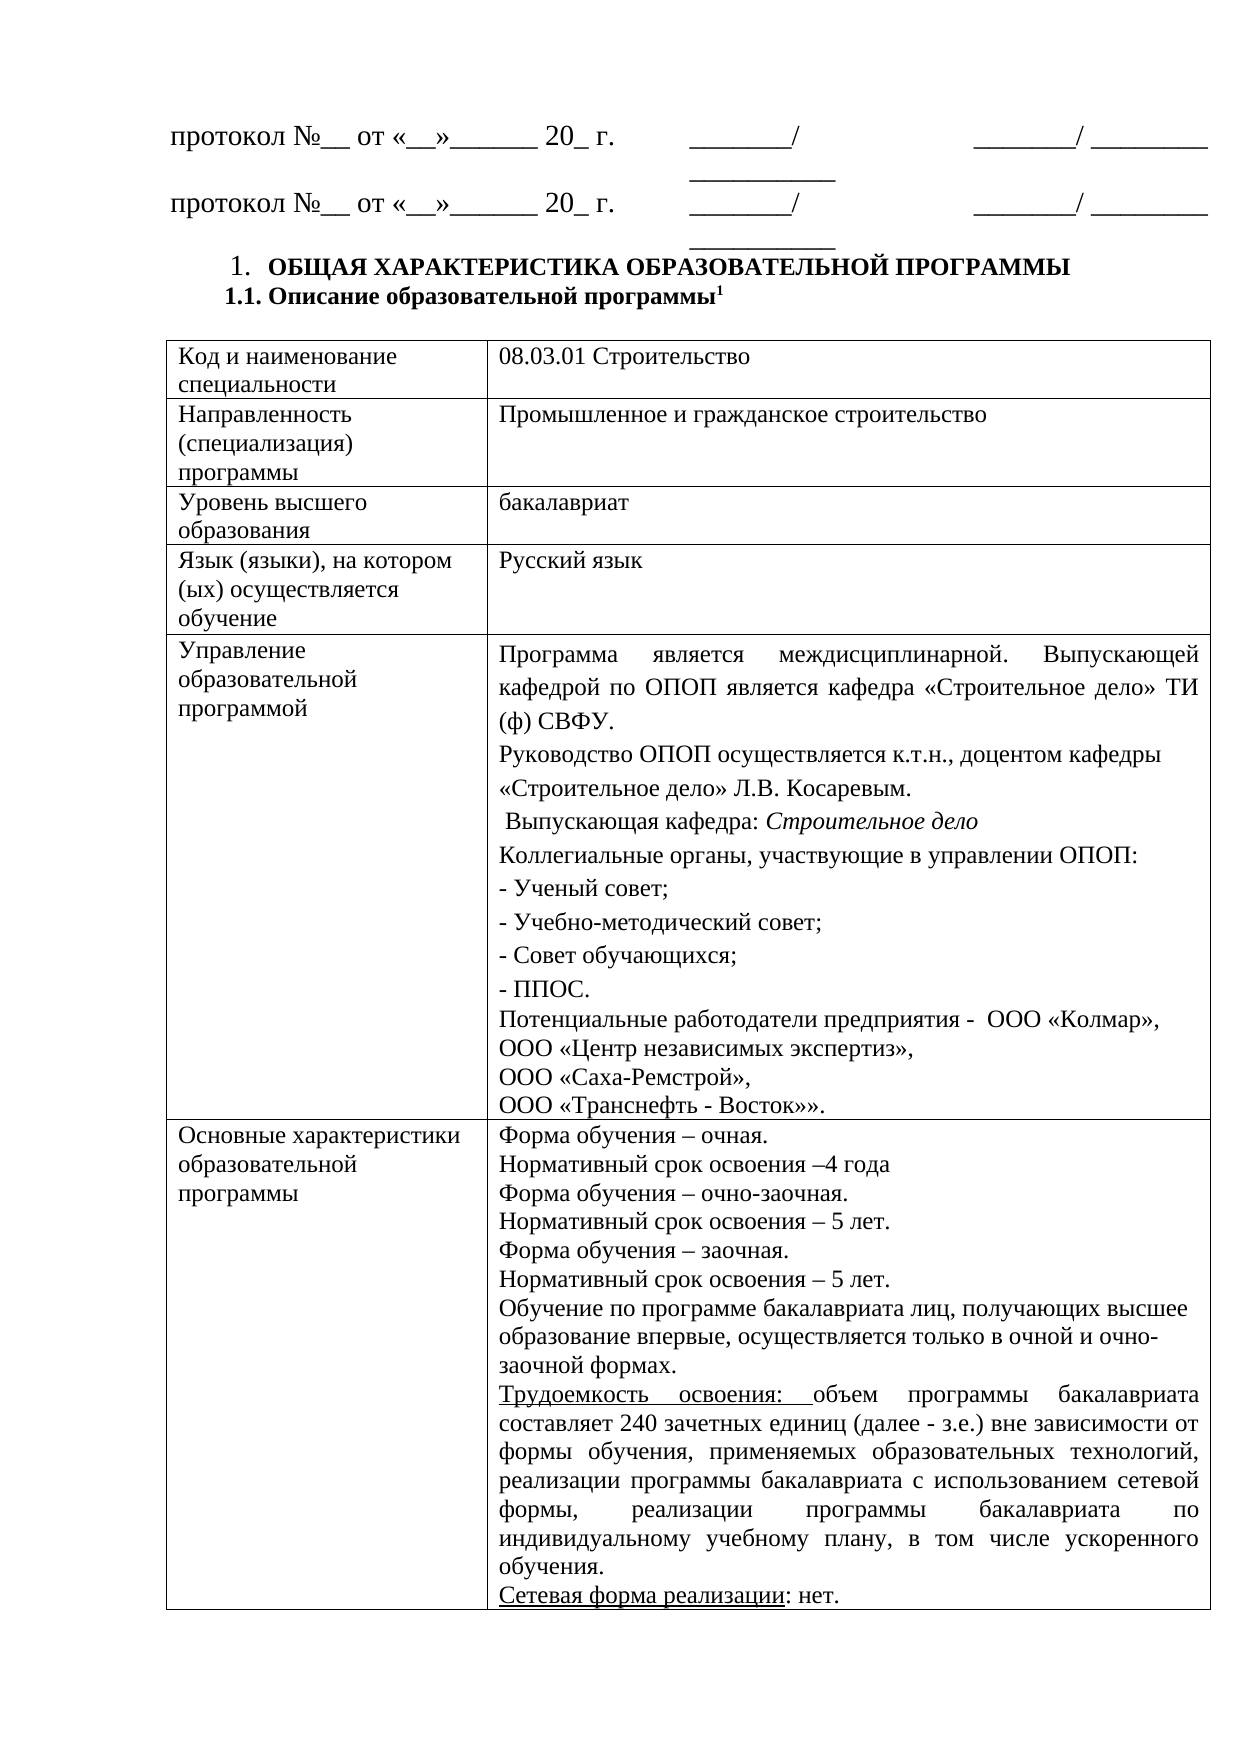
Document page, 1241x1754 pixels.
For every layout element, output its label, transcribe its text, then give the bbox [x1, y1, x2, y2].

table_cell Программа является междисциплинарной. Выпускающей кафедрой по ОПОП является кафедра «Строительное дело» ТИ (ф) СВФУ. Руководство ОПОП осуществляется к.т.н., доцентом кафедры «Строительное дело» Л.В. Косаревым. Выпускающая кафедра: Строительное дело Коллегиальные органы, участвующие в управлении ОПОП: - Ученый совет; - Учебно-методический совет; - Совет обучающихся; - ППОС. Потенциальные работодатели предприятия - ООО «Колмар», ООО «Центр независимых экспертиз», ООО «Саха-Ремстрой», ООО «Транснефть - Восток»». [488, 635, 1210, 1119]
table_cell Направленность (специализация) программы [167, 399, 487, 486]
subtitle ОБЩАЯ ХАРАКТЕРИСТИКА ОБРАЗОВАТЕЛЬНОЙ ПРОГРАММЫ [229, 252, 1131, 281]
table_cell _______/ __________ [678, 118, 962, 185]
table_cell Управление образовательной программой [167, 635, 487, 1119]
table_header 08.03.01 Строительство [488, 341, 1210, 398]
table_cell протокол №__ от «__»______ 20_ г. [159, 185, 678, 252]
table_cell бакалавриат [488, 487, 1210, 544]
table_cell Язык (языки), на котором (ых) осуществляется обучение [167, 545, 487, 634]
table_cell Промышленное и гражданское строительство [488, 399, 1210, 486]
table_cell _______/ __________ [678, 185, 962, 252]
subtitle 1.1. Описание образовательной программы1 [224, 281, 1167, 311]
table_cell Уровень высшего образования [167, 487, 487, 544]
table_cell _______/ ________ [962, 185, 1223, 252]
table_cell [167, 1120, 487, 1609]
table_header Код и наименование специальности [167, 341, 487, 398]
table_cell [488, 1120, 1210, 1609]
table_cell протокол №__ от «__»______ 20_ г. [159, 118, 678, 185]
table_cell Русский язык [488, 545, 1210, 634]
table_cell _______/ ________ [962, 118, 1223, 185]
